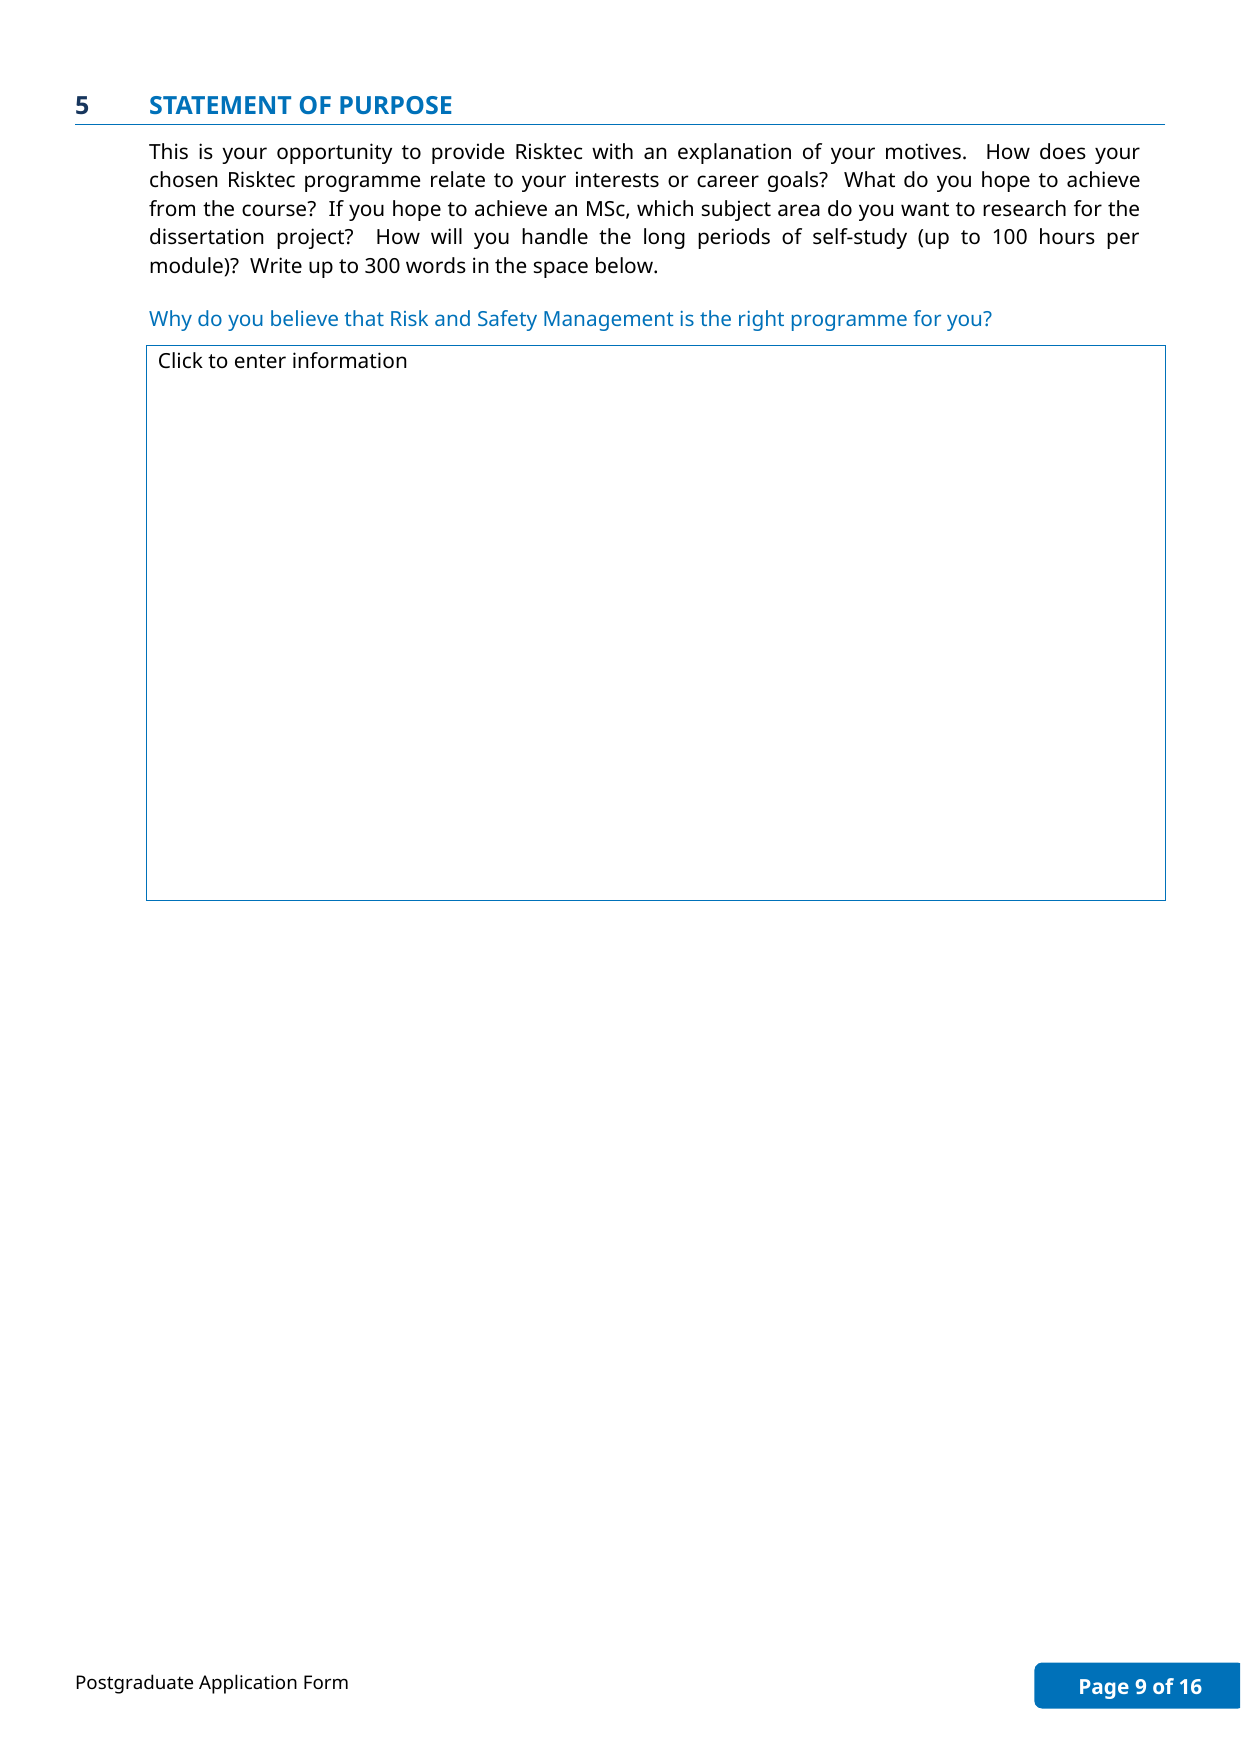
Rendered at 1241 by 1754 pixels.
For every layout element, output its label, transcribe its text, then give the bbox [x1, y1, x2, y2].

subtitle Why do you believe that Risk and Safety Management is the right programme for you? [149, 304, 1165, 333]
text This is your opportunity to provide Risktec with an explanation of your motives. How does your chosen Risktec programme relate to your interests or career goals? What do you hope to achieve from the course? If you hope to achieve an MSc, which subject area do you want to research for the dissertation project? How will you handle the long periods of self-study (up to 100 hours per module)? Write up to 300 words in the space below. [149, 137, 1142, 279]
subtitle Statement of Purpose [75, 87, 1165, 124]
table_header [147, 346, 1165, 900]
